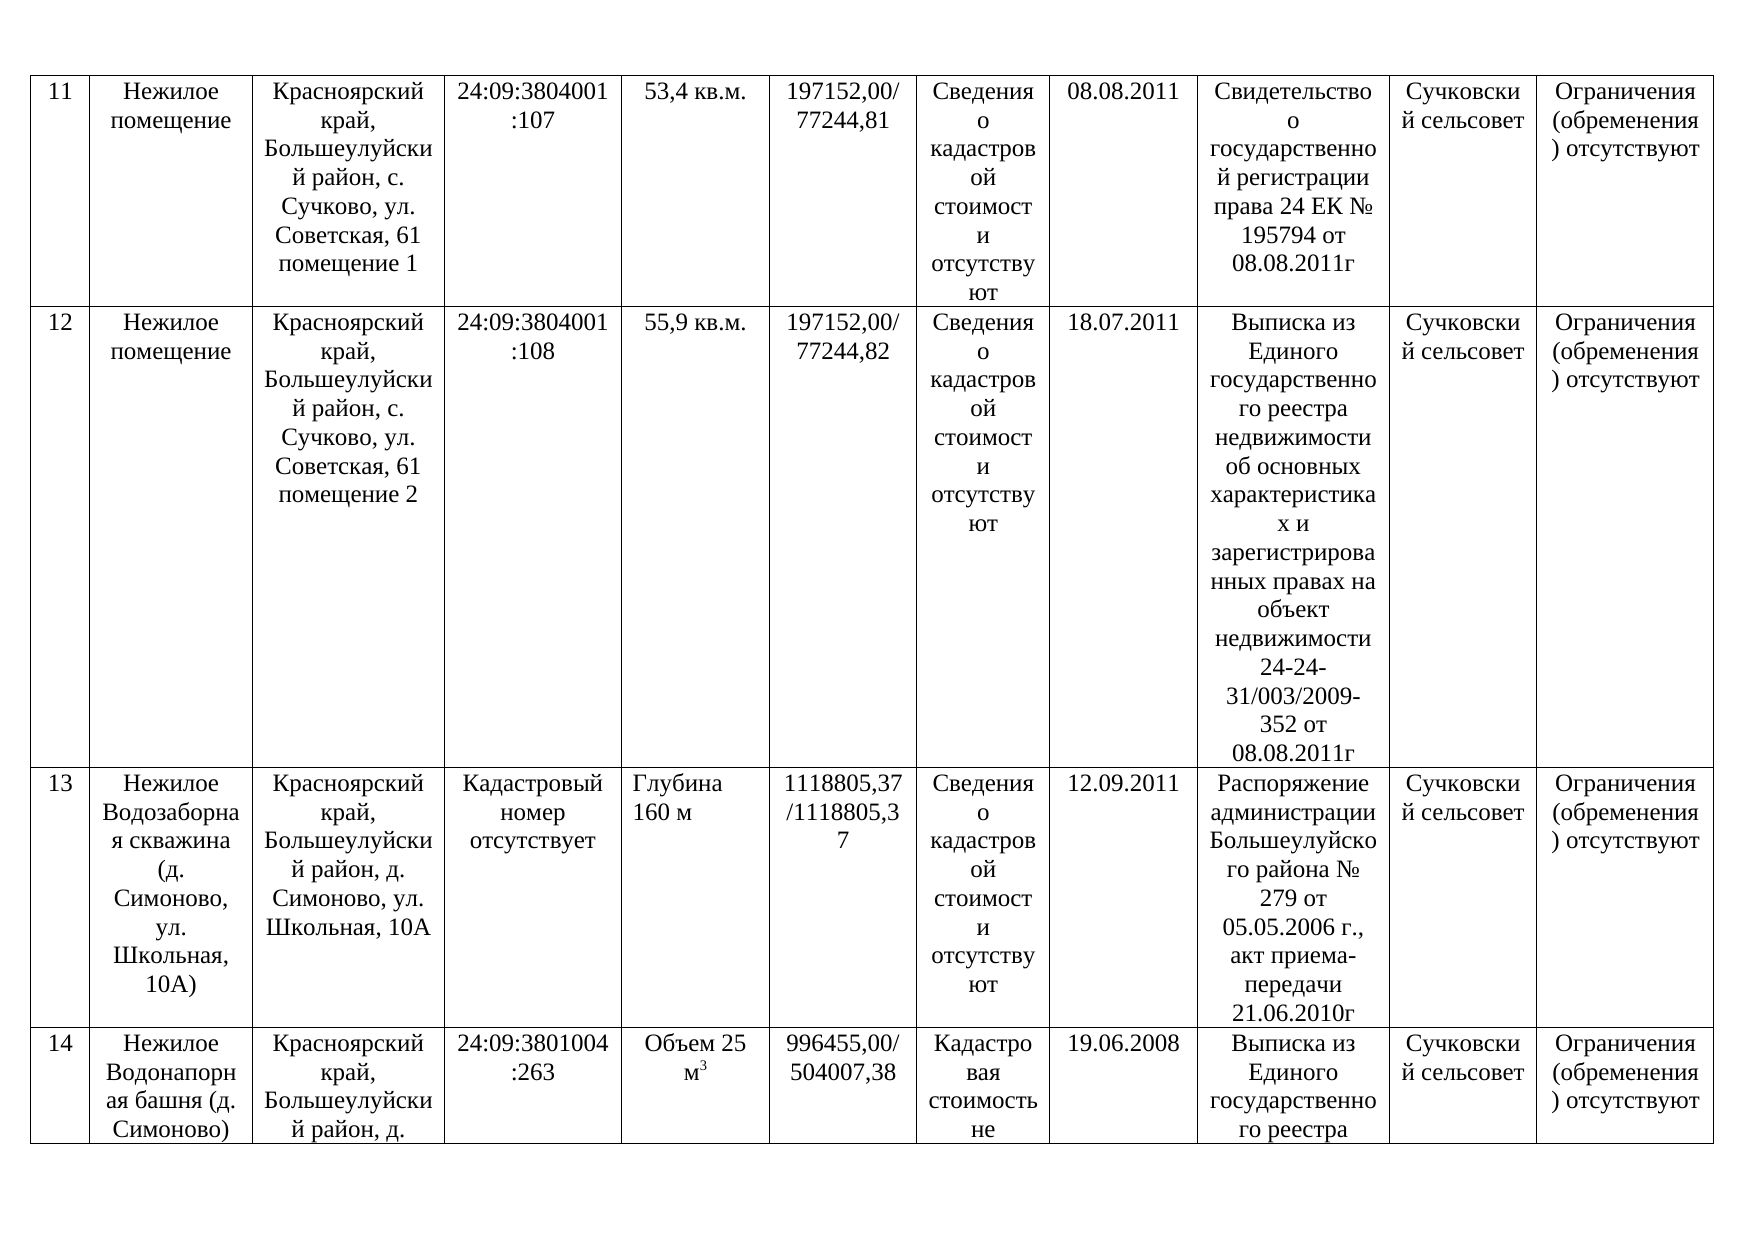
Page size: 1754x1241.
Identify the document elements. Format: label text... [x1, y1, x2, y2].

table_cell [90, 1028, 252, 1143]
table_cell Свидетельство о государственной регистрации права 24 ЕК № 195794 от 08.08.2011г [1198, 76, 1389, 306]
table_cell Ограничения (обременения) отсутствуют [1537, 76, 1713, 306]
table_cell Сучковский сельсовет [1390, 76, 1536, 306]
table_cell Сведения о кадастровой стоимости отсутствуют [917, 76, 1049, 306]
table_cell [1198, 1028, 1389, 1143]
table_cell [1537, 1028, 1713, 1143]
table_cell Выписка из Единого государственного реестра недвижимости об основных характеристиках и зарегистрированных правах на объект недвижимости 24-24-31/003/2009-352 от 08.08.2011г [1198, 307, 1389, 767]
table_cell 08.08.2011 [1050, 76, 1197, 306]
table_cell 18.07.2011 [1050, 307, 1197, 767]
table_cell 24:09:3801004:263 [445, 1028, 621, 1143]
table_cell Глубина 160 м [622, 768, 769, 1027]
table_cell 1118805,37/1118805,37 [770, 768, 916, 1027]
table_cell Красноярский край, Большеулуйский район, д. Симоново, ул. Школьная, 10А [253, 768, 444, 1027]
table_cell Красноярский край, Большеулуйский район, с. Сучково, ул. Советская, 61 помещение 1 [253, 76, 444, 306]
table_cell Кадастровый номер отсутствует [445, 768, 621, 1027]
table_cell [253, 1028, 444, 1143]
table_cell 24:09:3804001:107 [445, 76, 621, 306]
table_cell 12.09.2011 [1050, 768, 1197, 1027]
table_cell Ограничения (обременения) отсутствуют [1537, 768, 1713, 1027]
table_cell Сведения о кадастровой стоимости отсутствуют [917, 768, 1049, 1027]
table_cell 13 [31, 768, 89, 1027]
table_cell 11 [31, 76, 89, 306]
table_cell Сведения о кадастровой стоимости отсутствуют [917, 307, 1049, 767]
table_cell 19.06.2008 [1050, 1028, 1197, 1143]
table_cell 197152,00/77244,82 [770, 307, 916, 767]
table_cell Нежилое Водозаборная скважина (д. Симоново, ул. Школьная, 10А) [90, 768, 252, 1027]
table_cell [917, 1028, 1049, 1143]
table_cell Нежилое помещение [90, 76, 252, 306]
table_cell Ограничения (обременения) отсутствуют [1537, 307, 1713, 767]
table_cell 12 [31, 307, 89, 767]
table_cell 14 [31, 1028, 89, 1143]
table_cell 996455,00/504007,38 [770, 1028, 916, 1143]
table_cell 55,9 кв.м. [622, 307, 769, 767]
table_cell Объем 25 м3 [622, 1028, 769, 1143]
table_cell 24:09:3804001:108 [445, 307, 621, 767]
table_cell Нежилое помещение [90, 307, 252, 767]
table_cell 53,4 кв.м. [622, 76, 769, 306]
table_cell Сучковский сельсовет [1390, 768, 1536, 1027]
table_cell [1390, 1028, 1536, 1143]
table_cell 197152,00/77244,81 [770, 76, 916, 306]
table_cell Сучковский сельсовет [1390, 307, 1536, 767]
table_cell Распоряжение администрации Большеулуйского района № 279 от 05.05.2006 г., акт приема-передачи 21.06.2010г [1198, 768, 1389, 1027]
table_cell Красноярский край, Большеулуйский район, с. Сучково, ул. Советская, 61 помещение 2 [253, 307, 444, 767]
